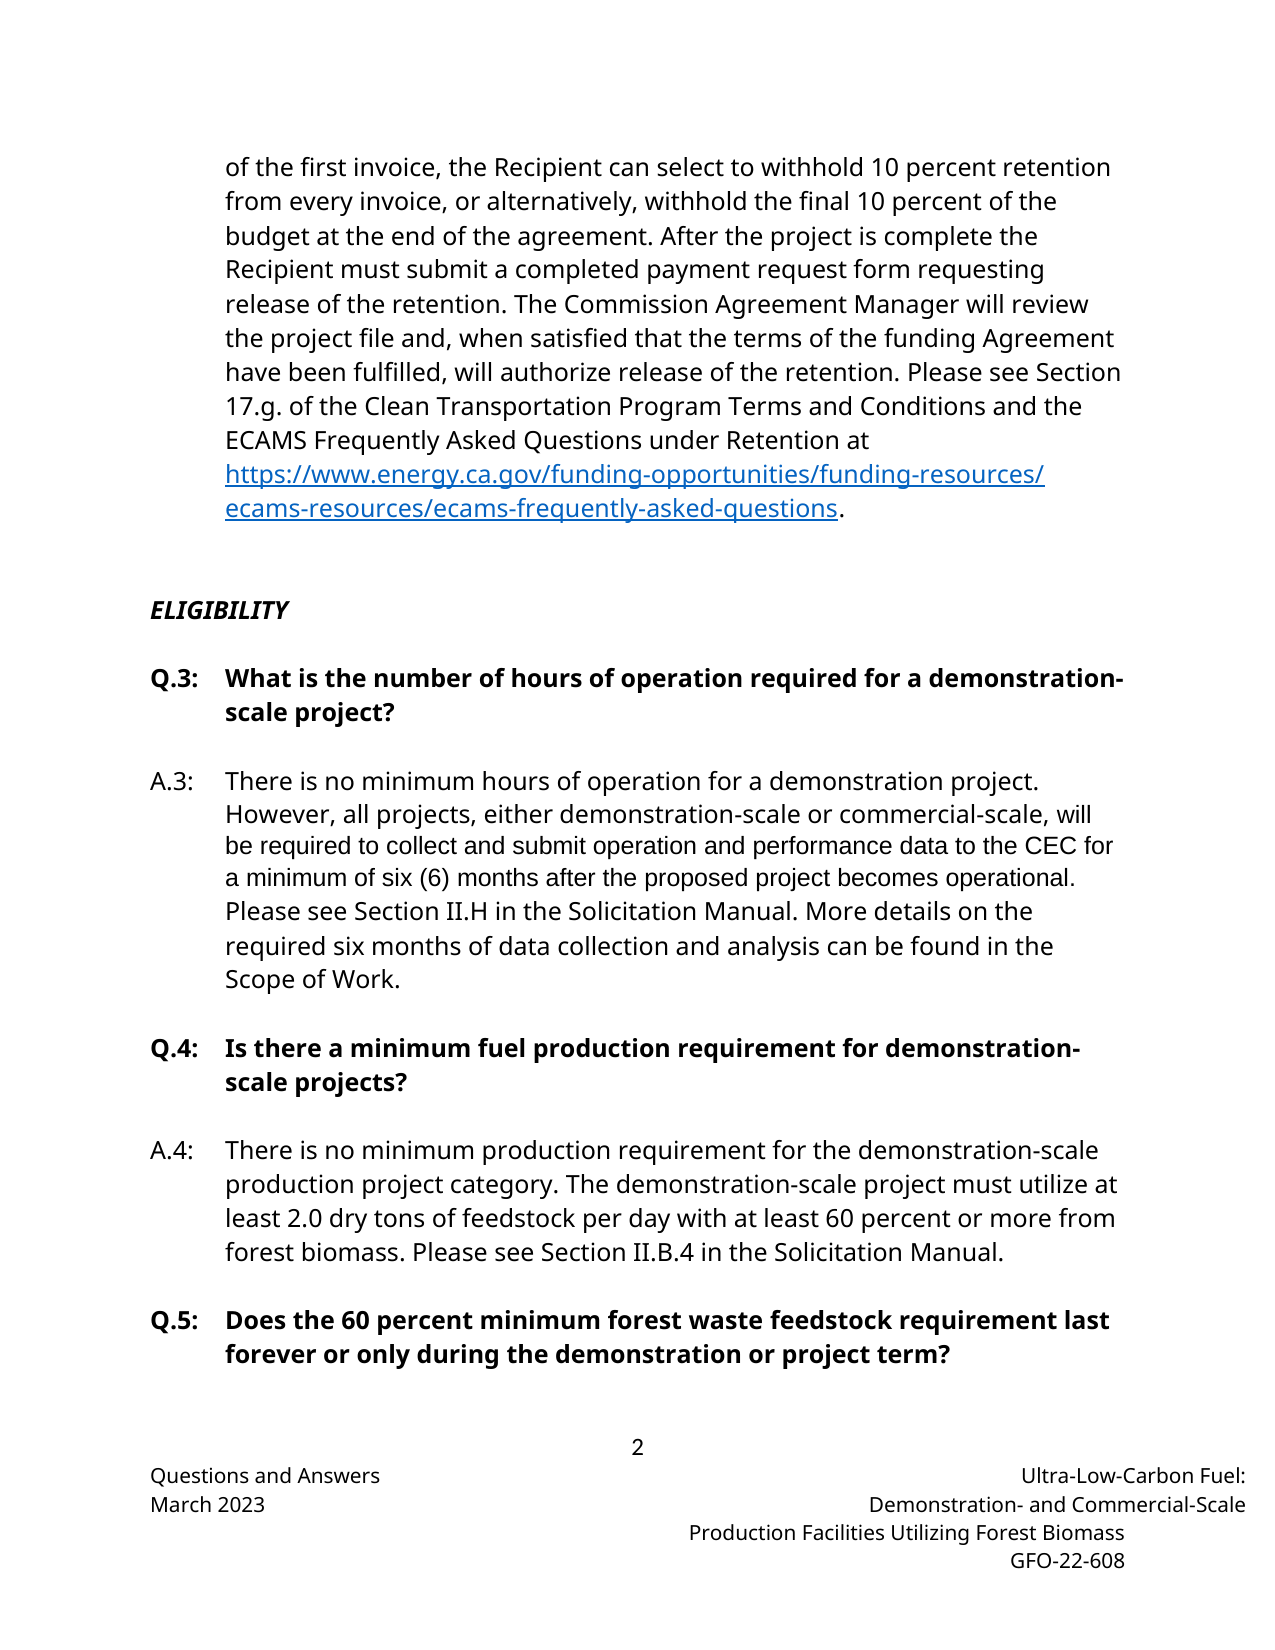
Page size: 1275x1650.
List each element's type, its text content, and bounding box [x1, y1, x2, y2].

text Q.5: Does the 60 percent minimum forest waste feedstock requirement last forever or only during the demonstration or project term? [150, 1303, 1125, 1371]
text A.4: There is no minimum production requirement for the demonstration-scale production project category. The demonstration-scale project must utilize at least 2.0 dry tons of feedstock per day with at least 60 percent or more from forest biomass. Please see Section II.B.4 in the Solicitation Manual. [150, 1132, 1125, 1269]
text Q.3: What is the number of hours of operation required for a demonstration-scale project? [150, 661, 1125, 729]
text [150, 150, 1125, 525]
text Q.4: Is there a minimum fuel production requirement for demonstration-scale projects? [150, 1030, 1125, 1098]
text ELIGIBILITY [150, 593, 1125, 627]
text A.3: There is no minimum hours of operation for a demonstration project. However, all projects, either demonstration-scale or commercial-scale, will be required to collect and submit operation and performance data to the CEC for a minimum of six (6) months after the proposed project becomes operational. Please see Section II.H in the Solicitation Manual. More details on the required six months of data collection and analysis can be found in the Scope of Work. [150, 763, 1125, 996]
